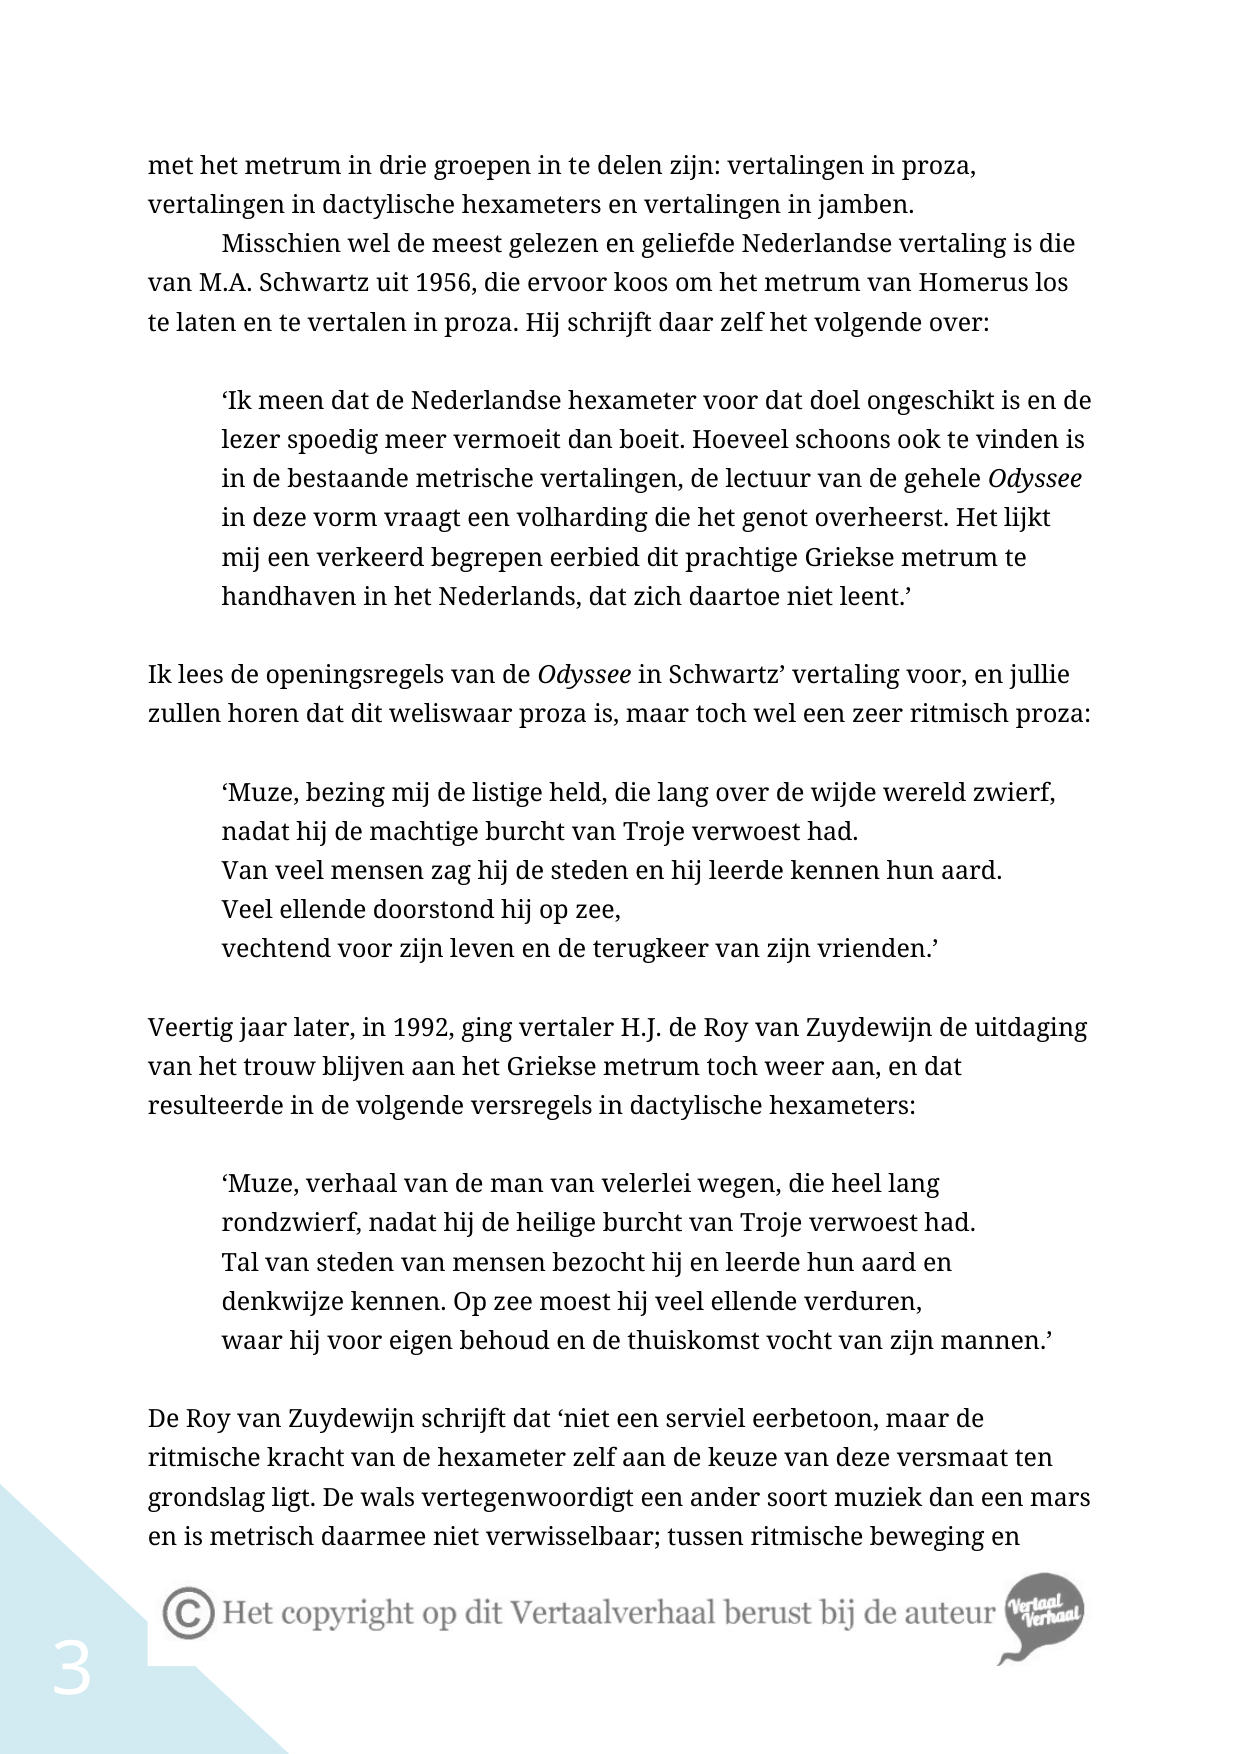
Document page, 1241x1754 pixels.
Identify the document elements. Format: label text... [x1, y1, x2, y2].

text Tal van steden van mensen bezocht hij en leerde hun aard en [221, 1244, 1093, 1278]
text denkwijze kennen. Op zee moest hij veel ellende verduren, [221, 1283, 1093, 1317]
text ‘Ik meen dat de Nederlandse hexameter voor dat doel ongeschikt is en de lezer spoedig meer vermoeit dan boeit. Hoeveel schoons ook te vinden is in de bestaande metrische vertalingen, de lectuur van de gehele Odyssee in deze vorm vraagt een volharding die het genot overheerst. Het lijkt mij een verkeerd begrepen eerbied dit prachtige Griekse metrum te handhaven in het Nederlands, dat zich daartoe niet leent.’ [221, 383, 1093, 612]
picture [147, 1571, 1093, 1666]
text Ik lees de openingsregels van de Odyssee in Schwartz’ vertaling voor, en jullie zullen horen dat dit weliswaar proza is, maar toch wel een zeer ritmisch proza: [148, 657, 1093, 730]
text Veertig jaar later, in 1992, ging vertaler H.J. de Roy van Zuydewijn de uitdaging van het trouw blijven aan het Griekse metrum toch weer aan, en dat resulteerde in de volgende versregels in dactylische hexameters: [148, 1009, 1093, 1122]
text Van veel mensen zag hij de steden en hij leerde kennen hun aard. [221, 853, 1093, 887]
text nadat hij de machtige burcht van Troje verwoest had. [221, 813, 1093, 847]
text Misschien wel de meest gelezen en geliefde Nederlandse vertaling is die van M.A. Schwartz uit 1956, die ervoor koos om het metrum van Homerus los te laten en te vertalen in proza. Hij schrijft daar zelf het volgende over: [148, 226, 1093, 338]
text ‘Muze, bezing mij de listige held, die lang over de wijde wereld zwierf, [221, 774, 1093, 808]
text waar hij voor eigen behoud en de thuiskomst vocht van zijn mannen.’ [221, 1323, 1093, 1357]
text vechtend voor zijn leven en de terugkeer van zijn vrienden.’ [221, 931, 1093, 965]
text rondzwierf, nadat hij de heilige burcht van Troje verwoest had. [221, 1205, 1093, 1239]
text ‘Muze, verhaal van de man van velerlei wegen, die heel lang [221, 1166, 1093, 1200]
text Veel ellende doorstond hij op zee, [221, 892, 1093, 926]
